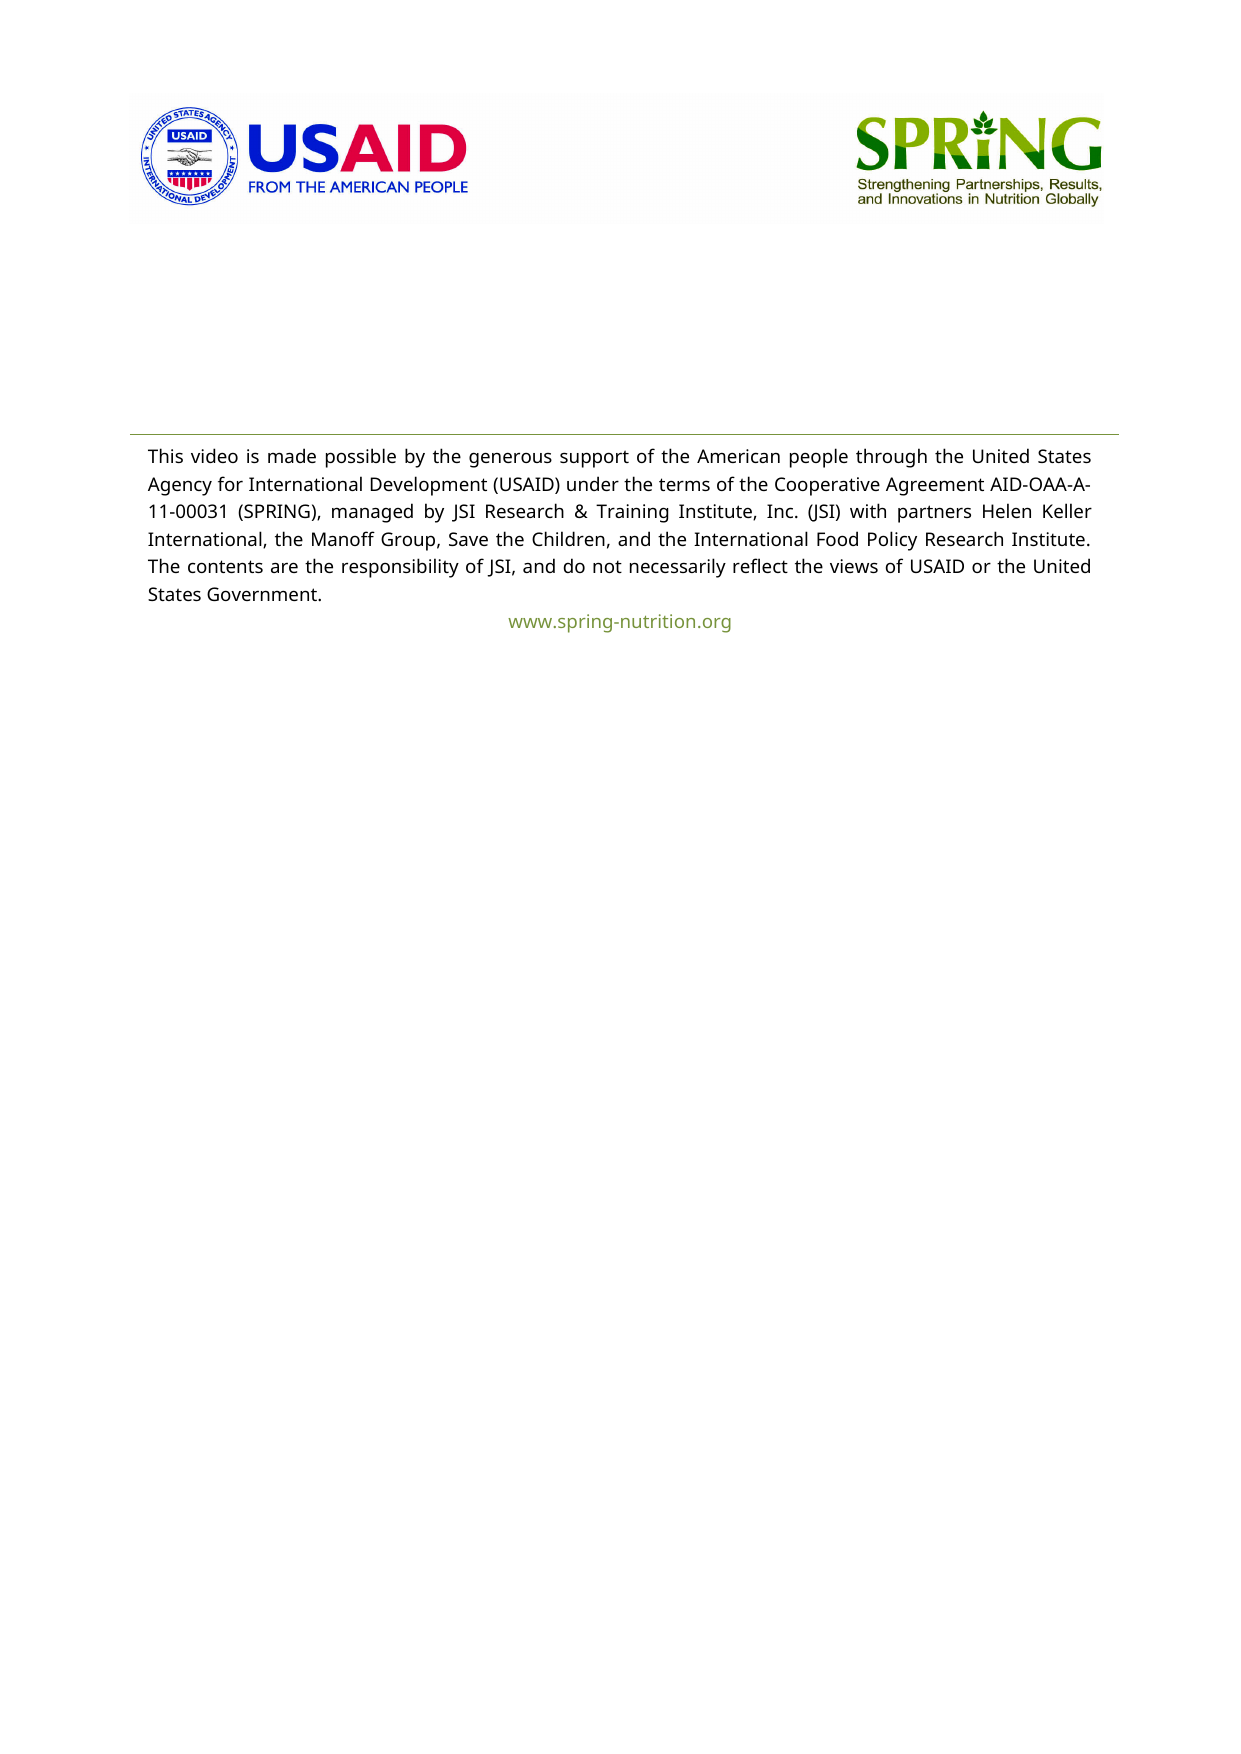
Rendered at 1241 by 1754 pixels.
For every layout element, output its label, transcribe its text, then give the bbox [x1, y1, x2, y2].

text www.spring-nutrition.org [148, 609, 1093, 634]
text This video is made possible by the generous support of the American people through the United States Agency for International Development (USAID) under the terms of the Cooperative Agreement AID-OAA-A-11-00031 (SPRING), managed by JSI Research & Training Institute, Inc. (JSI) with partners Helen Keller International, the Manoff Group, Save the Children, and the International Food Policy Research Institute. The contents are the responsibility of JSI, and do not necessarily reflect the views of USAID or the United States Government. [148, 444, 1093, 607]
picture [129, 93, 1104, 224]
